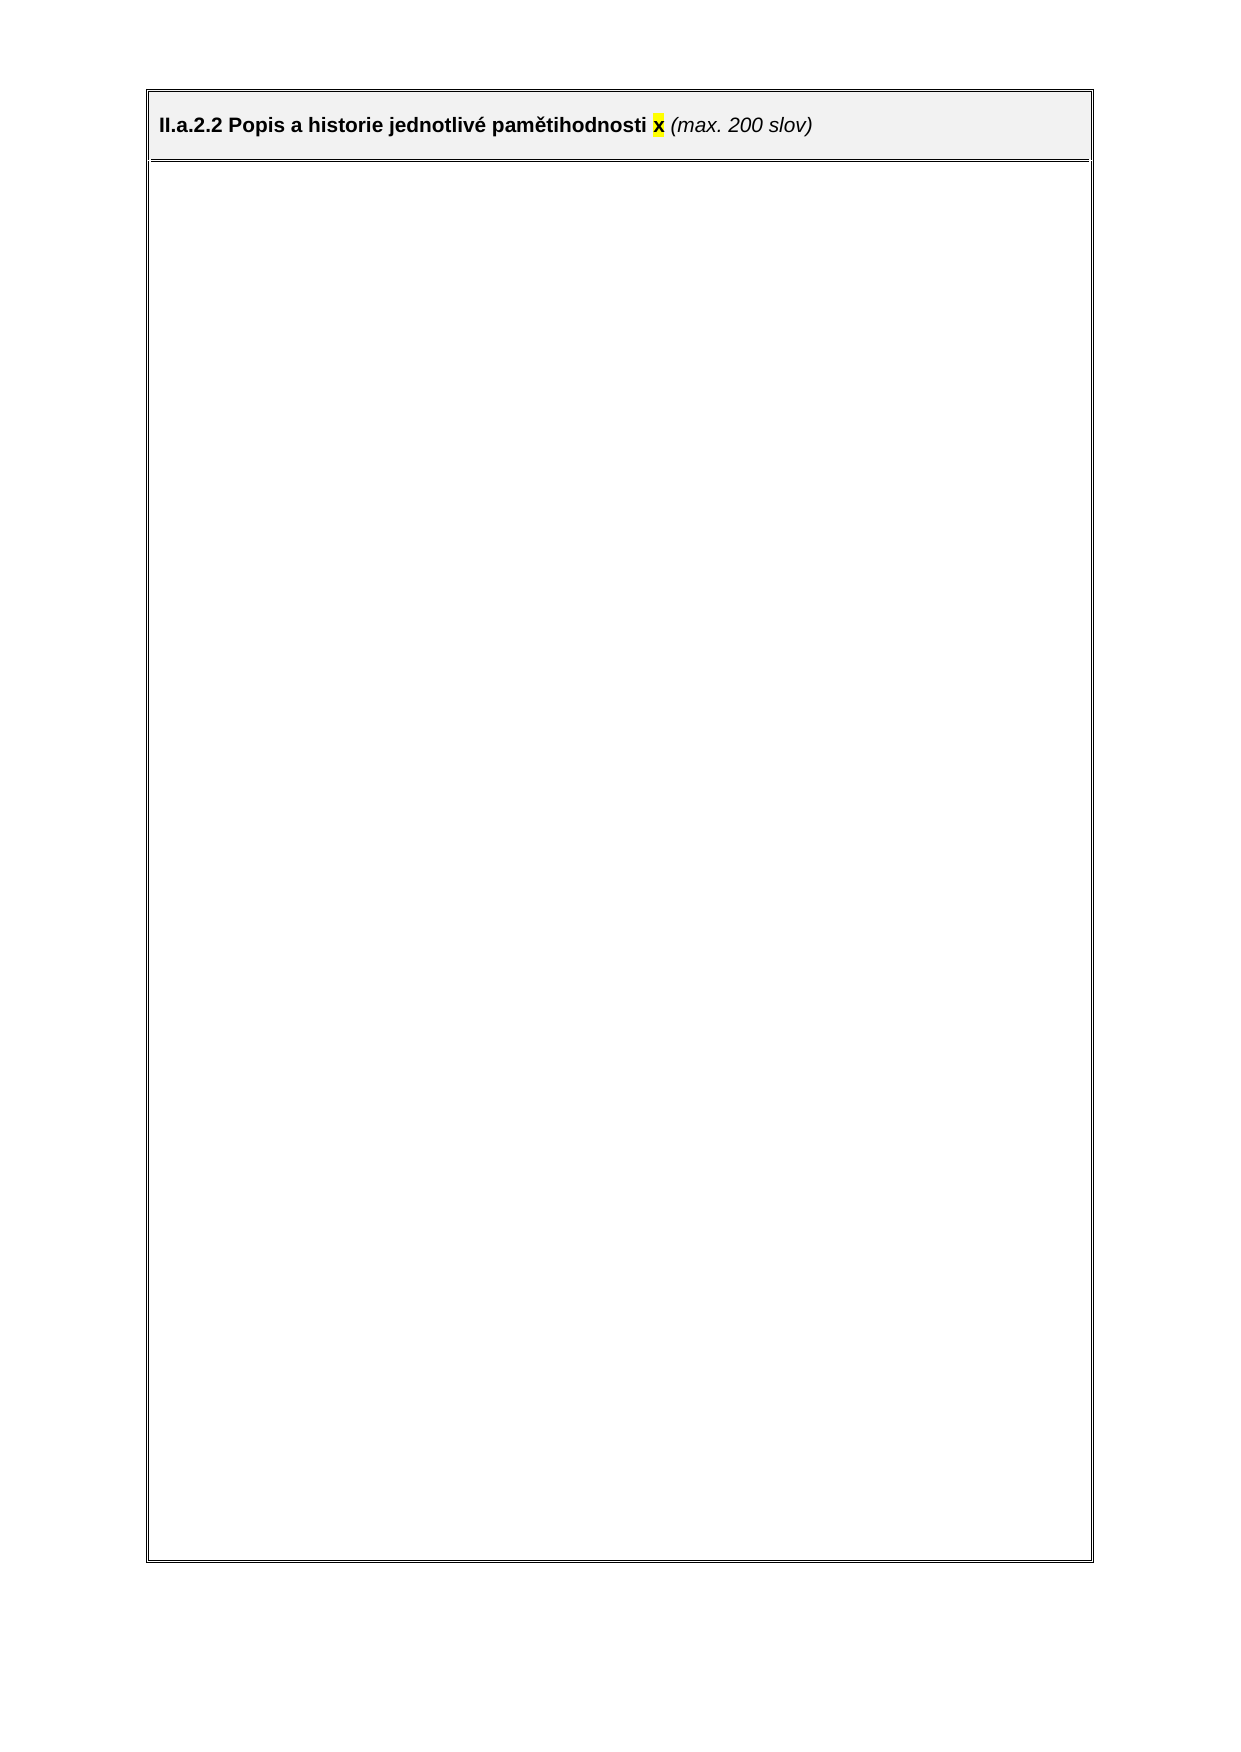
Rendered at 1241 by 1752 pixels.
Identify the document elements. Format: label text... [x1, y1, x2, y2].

table_cell II.a.2.2 Popis a historie jednotlivé pamětihodnosti x (max. 200 slov) [149, 92, 1091, 159]
table_cell [149, 159, 1091, 1560]
